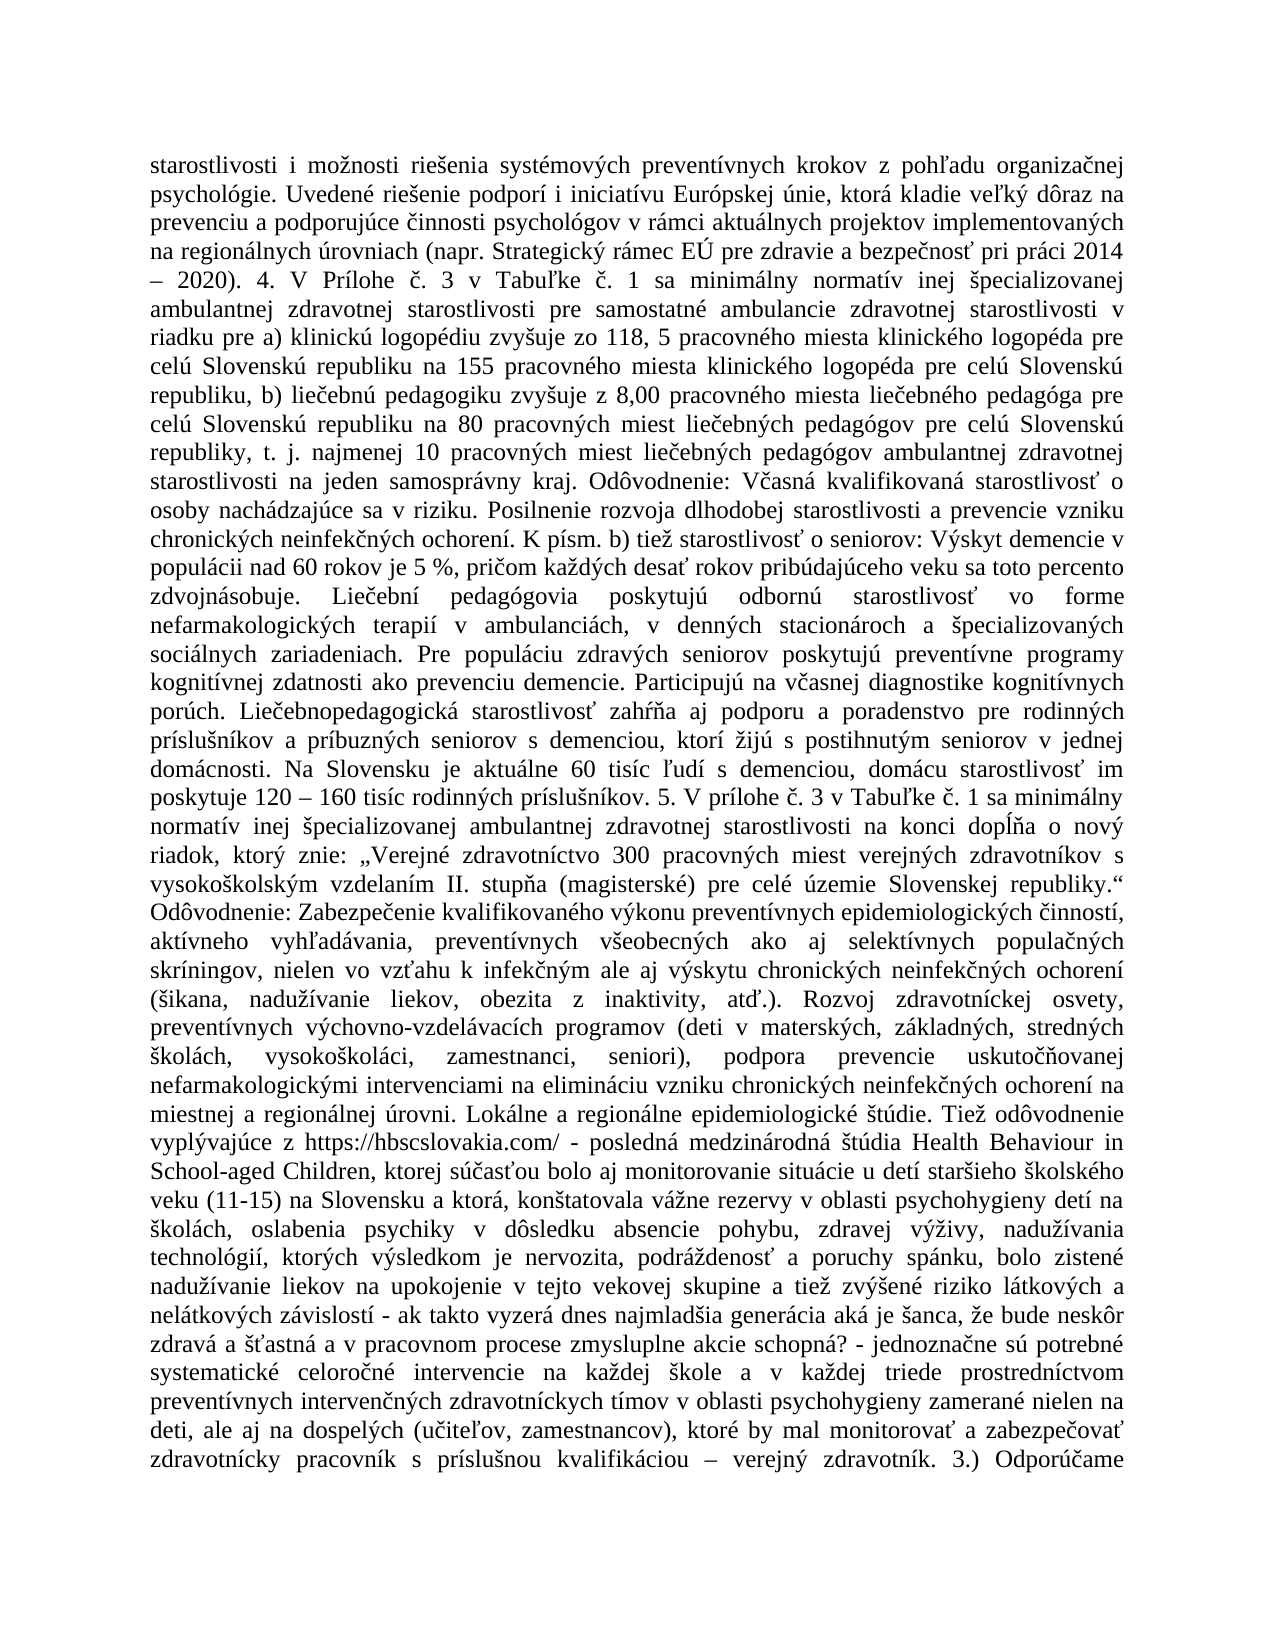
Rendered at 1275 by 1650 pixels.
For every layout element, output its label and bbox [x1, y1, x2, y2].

text [150, 150, 1125, 1472]
